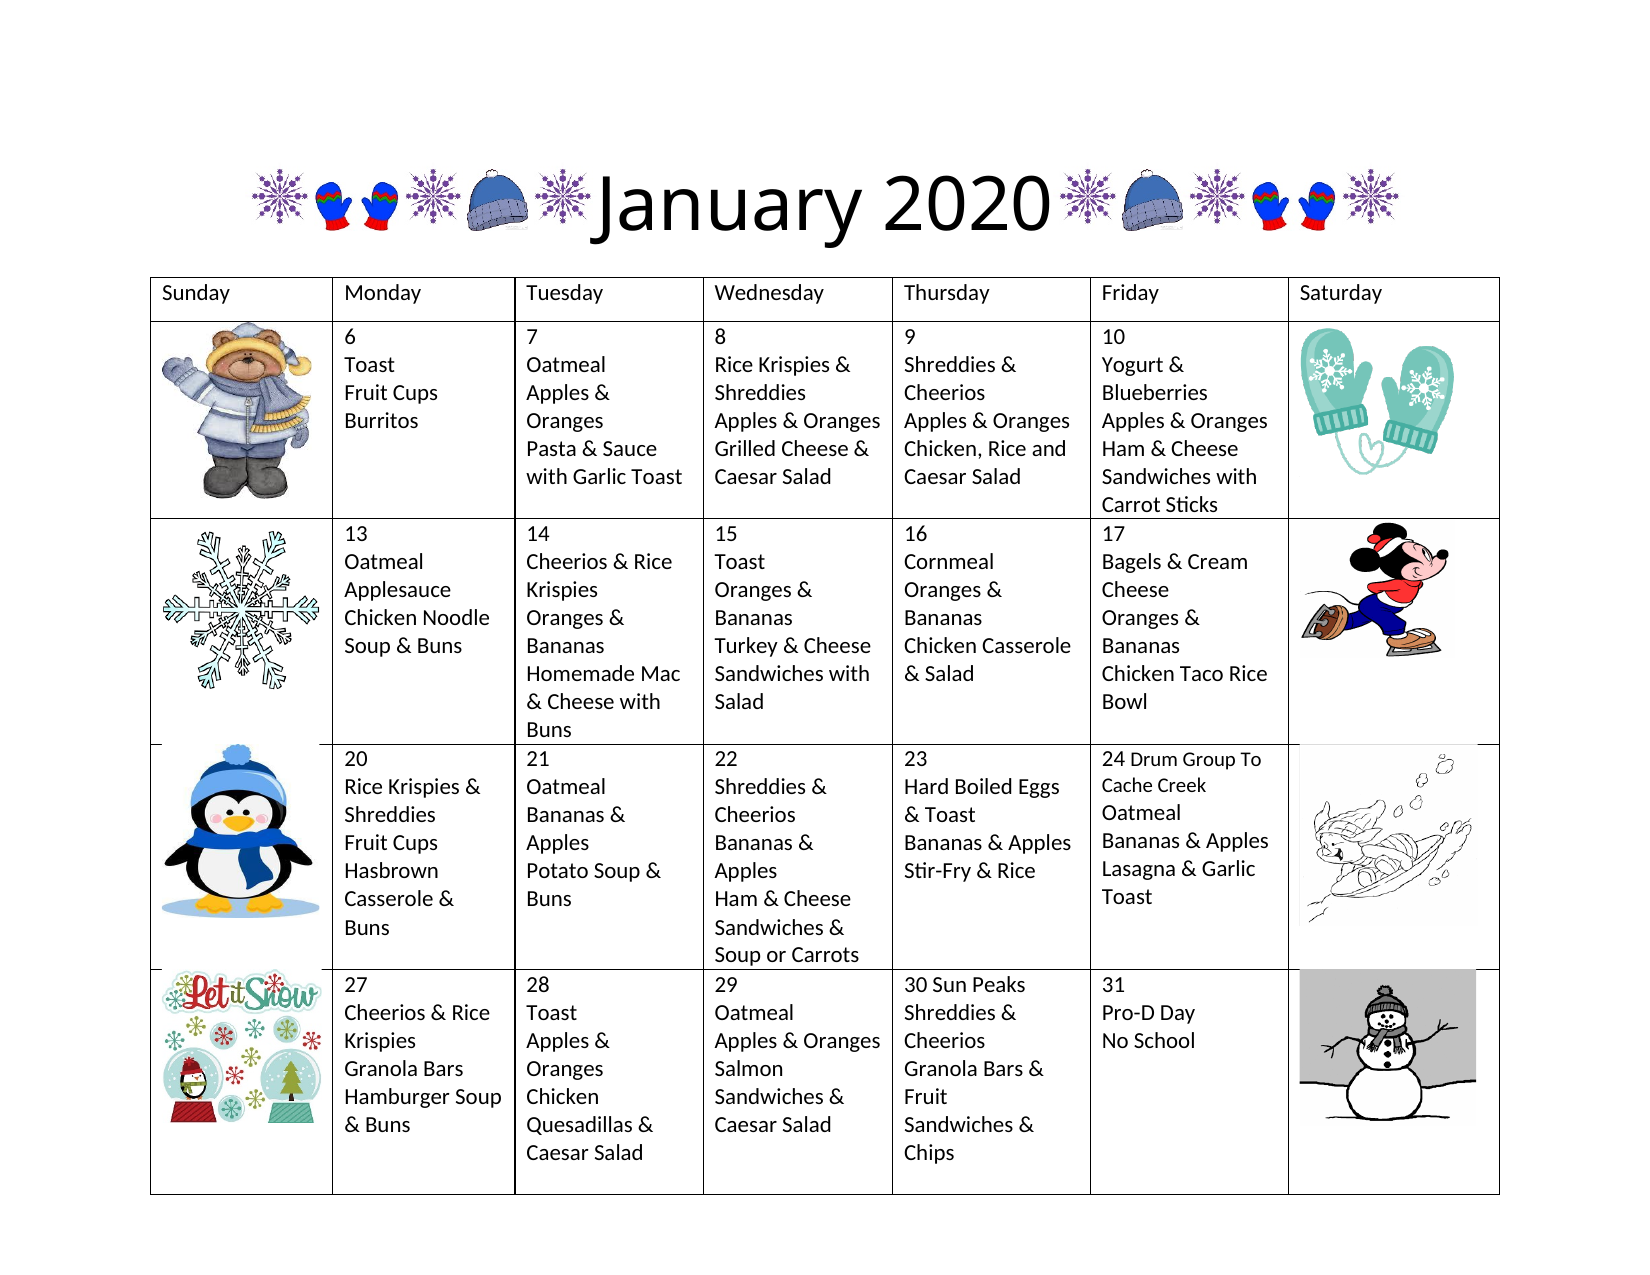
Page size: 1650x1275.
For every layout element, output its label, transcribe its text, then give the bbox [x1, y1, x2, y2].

table_cell 14 Cheerios & Rice Krispies Oranges & Bananas Homemade Mac & Cheese with Buns [516, 519, 703, 743]
table_cell 28 Toast Apples & Oranges Chicken Quesadillas & Caesar Salad [516, 970, 703, 1194]
table_cell [1289, 970, 1499, 1194]
table_cell [1289, 322, 1499, 518]
table_cell 24 Drum Group To Cache Creek Oatmeal Bananas & Apples Lasagna & Garlic Toast [1091, 745, 1288, 969]
table_cell 10 Yogurt & Blueberries Apples & Oranges Ham & Cheese Sandwiches with Carrot Sticks [1091, 322, 1288, 518]
table_header Tuesday [516, 278, 703, 321]
picture [1299, 322, 1454, 477]
table_cell 17 Bagels & Cream Cheese Oranges & Bananas Chicken Taco Rice Bowl [1091, 519, 1288, 743]
picture [161, 744, 320, 918]
picture [1299, 969, 1477, 1126]
table_cell 13 Oatmeal Applesauce Chicken Noodle Soup & Buns [333, 519, 514, 743]
table_cell 29 Oatmeal Apples & Oranges Salmon Sandwiches & Caesar Salad [704, 970, 892, 1194]
table_header Monday [333, 278, 514, 321]
table_header Sunday [151, 278, 332, 321]
table_cell 9 Shreddies & Cheerios Apples & Oranges Chicken, Rice and Caesar Salad [893, 322, 1090, 518]
table_cell 31 Pro-D Day No School [1091, 970, 1288, 1194]
table_cell 15 Toast Oranges & Bananas Turkey & Cheese Sandwiches with Salad [704, 519, 892, 743]
table_cell 27 Cheerios & Rice Krispies Granola Bars Hamburger Soup & Buns [333, 970, 514, 1194]
picture [161, 322, 312, 499]
picture [161, 969, 322, 1123]
table_cell [1289, 745, 1499, 969]
table_header Saturday [1289, 278, 1499, 321]
table_cell 30 Sun Peaks Shreddies & Cheerios Granola Bars & Fruit Sandwiches & Chips [893, 970, 1090, 1194]
table_cell [151, 322, 332, 518]
table_cell 6 Toast Fruit Cups Burritos [333, 322, 514, 518]
table_header Thursday [893, 278, 1090, 321]
table_cell 8 Rice Krispies & Shreddies Apples & Oranges Grilled Cheese & Caesar Salad [704, 322, 892, 518]
picture [245, 162, 597, 231]
table_cell [151, 519, 332, 743]
table_cell [151, 745, 332, 969]
table_cell 7 Oatmeal Apples & Oranges Pasta & Sauce with Garlic Toast [516, 322, 703, 518]
table_cell 23 Hard Boiled Eggs & Toast Bananas & Apples Stir-Fry & Rice [893, 745, 1090, 969]
picture [1299, 744, 1478, 926]
table_cell 21 Oatmeal Bananas & Apples Potato Soup & Buns [516, 745, 703, 969]
picture [1053, 162, 1405, 231]
table_header Wednesday [704, 278, 892, 321]
table_cell 20 Rice Krispies & Shreddies Fruit Cups Hasbrown Casserole & Buns [333, 745, 514, 969]
picture [161, 519, 320, 701]
table_cell 22 Shreddies & Cheerios Bananas & Apples Ham & Cheese Sandwiches & Soup or Carrots [704, 745, 892, 969]
table_cell [151, 970, 332, 1194]
picture [1299, 519, 1455, 658]
table_cell 16 Cornmeal Oranges & Bananas Chicken Casserole & Salad [893, 519, 1090, 743]
table_header Friday [1091, 278, 1288, 321]
table_cell [1289, 519, 1499, 743]
